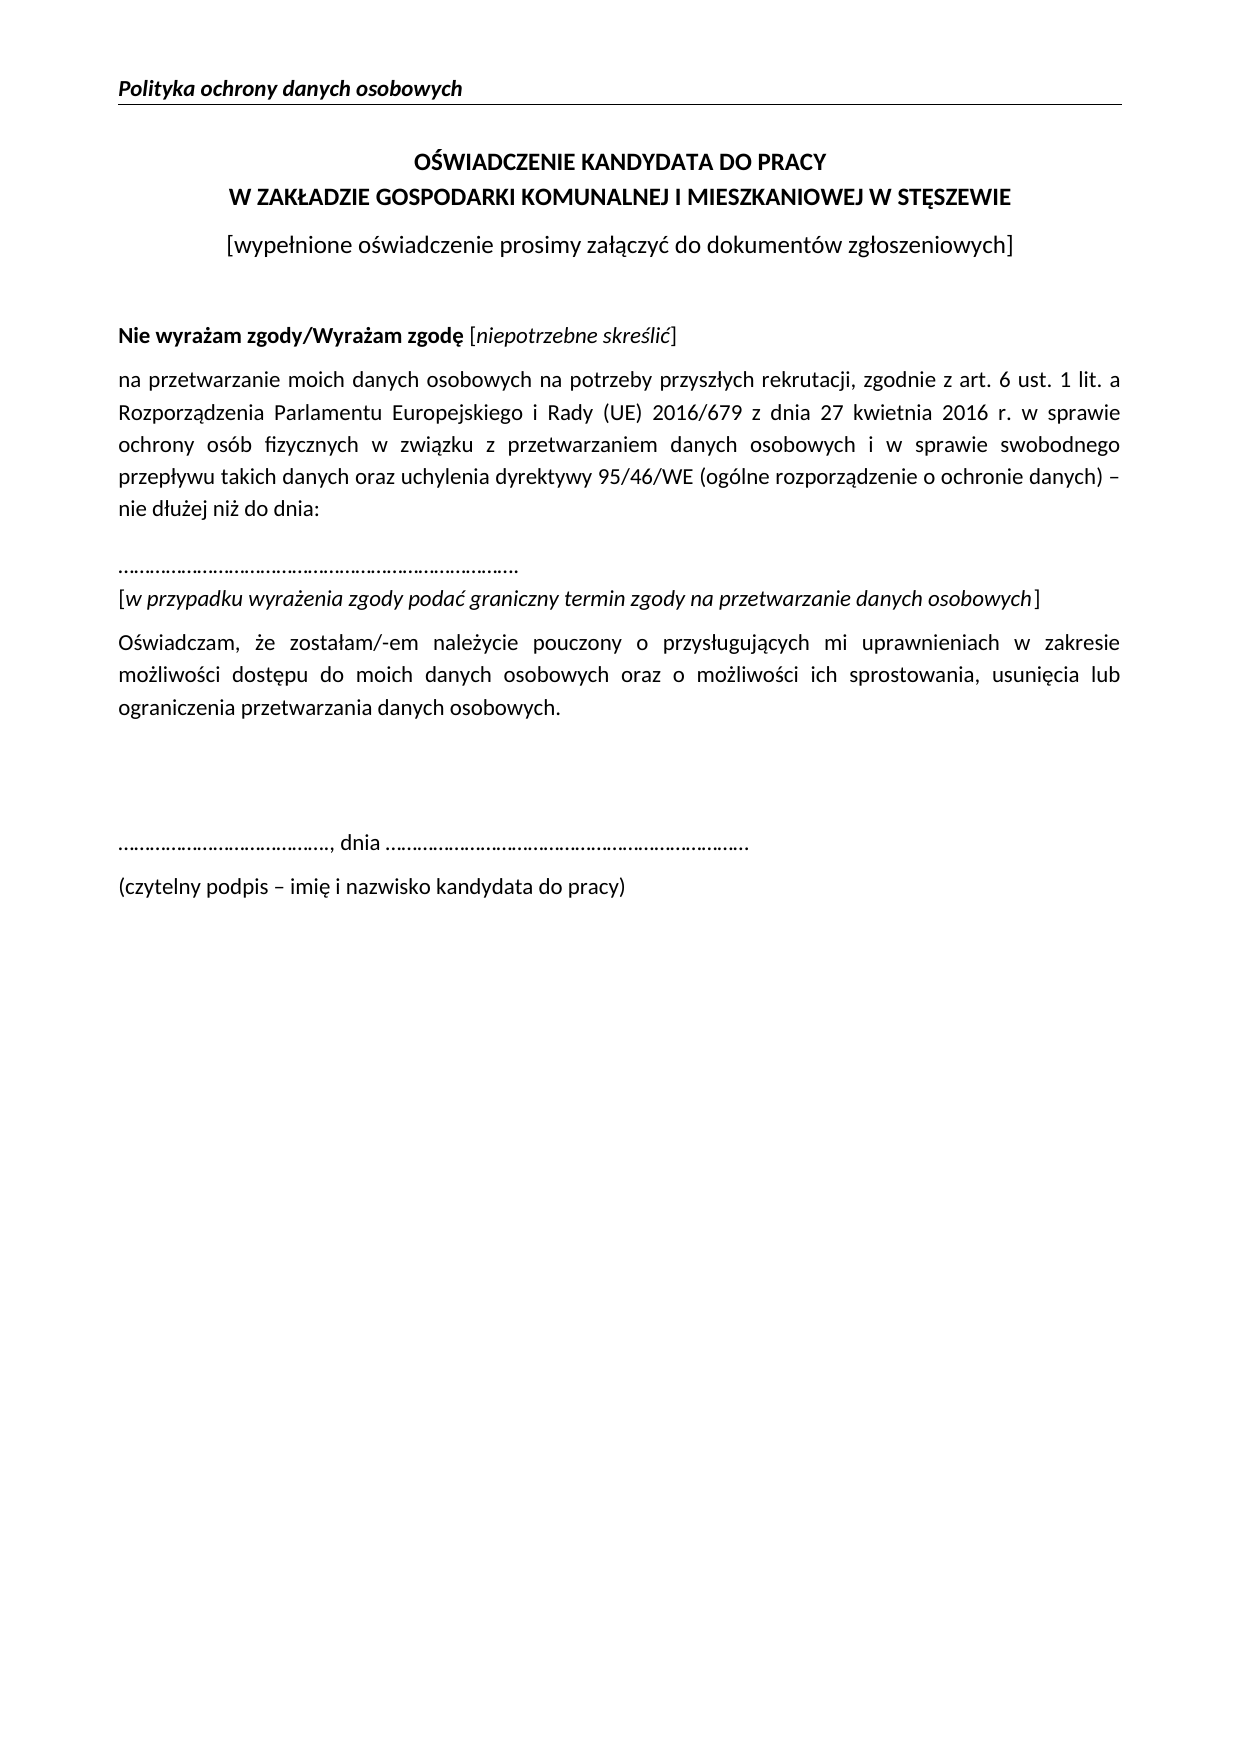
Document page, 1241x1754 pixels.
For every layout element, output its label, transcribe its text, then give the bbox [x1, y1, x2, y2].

text Oświadczam, że zostałam/-em należycie pouczony o przysługujących mi uprawnieniach w zakresie możliwości dostępu do moich danych osobowych oraz o możliwości ich sprostowania, usunięcia lub ograniczenia przetwarzania danych osobowych. [118, 628, 1122, 721]
text Nie wyrażam zgody/Wyrażam zgodę [niepotrzebne skreślić] [118, 321, 1122, 349]
text …………………………………., dnia …………………………………………………………… [118, 828, 1122, 856]
text …………………………………………………………………. [w przypadku wyrażenia zgody podać graniczny termin zgody na przetwarzanie danych osobowych] [118, 552, 1122, 612]
text W ZAKŁADZIE GOSPODARKI KOMUNALNEJ I MIESZKANIOWEJ W STĘSZEWIE [118, 181, 1122, 212]
text na przetwarzanie moich danych osobowych na potrzeby przyszłych rekrutacji, zgodnie z art. 6 ust. 1 lit. a Rozporządzenia Parlamentu Europejskiego i Rady (UE) 2016/679 z dnia 27 kwietnia 2016 r. w sprawie ochrony osób fizycznych w związku z przetwarzaniem danych osobowych i w sprawie swobodnego przepływu takich danych oraz uchylenia dyrektywy 95/46/WE (ogólne rozporządzenie o ochronie danych) – nie dłużej niż do dnia: [118, 366, 1122, 522]
text OŚWIADCZENIE KANDYDATA DO PRACY [118, 146, 1122, 177]
text [wypełnione oświadczenie prosimy załączyć do dokumentów zgłoszeniowych] [118, 229, 1122, 259]
text (czytelny podpis – imię i nazwisko kandydata do pracy) [118, 872, 1122, 900]
